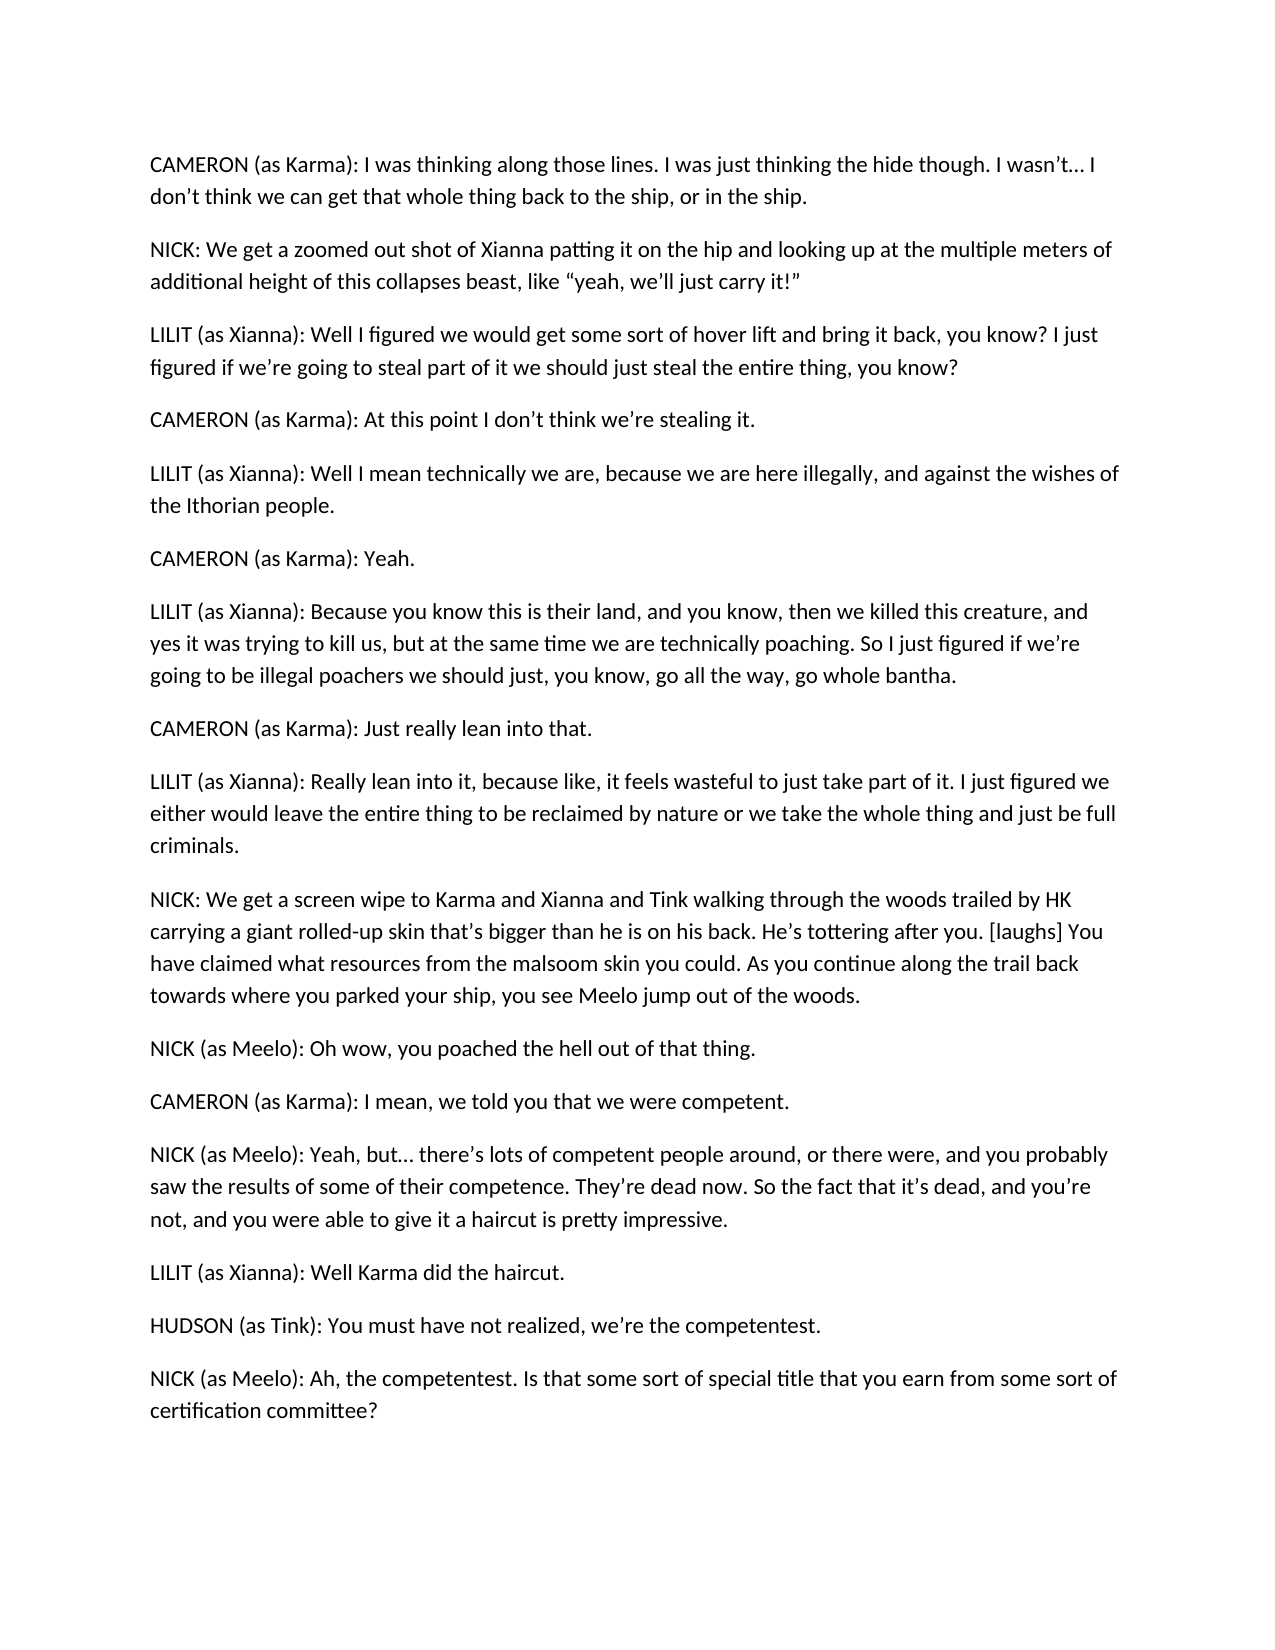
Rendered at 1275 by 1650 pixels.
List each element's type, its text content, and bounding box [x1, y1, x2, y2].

text NICK (as Meelo): Oh wow, you poached the hell out of that thing. [150, 1034, 1125, 1062]
text LILIT (as Xianna): Well Karma did the haircut. [150, 1258, 1125, 1286]
text NICK: We get a zoomed out shot of Xianna patting it on the hip and looking up at the multiple meters of additional height of this collapses beast, like “yeah, we’ll just carry it!” [150, 235, 1125, 295]
text NICK: We get a screen wipe to Karma and Xianna and Tink walking through the woods trailed by HK carrying a giant rolled-up skin that’s bigger than he is on his back. He’s tottering after you. [laughs] You have claimed what resources from the malsoom skin you could. As you continue along the trail back towards where you parked your ship, you see Meelo jump out of the woods. [150, 885, 1125, 1009]
text LILIT (as Xianna): Really lean into it, because like, it feels wasteful to just take part of it. I just figured we either would leave the entire thing to be reclaimed by nature or we take the whole thing and just be full criminals. [150, 767, 1125, 860]
text LILIT (as Xianna): Well I figured we would get some sort of hover lift and bring it back, you know? I just figured if we’re going to steal part of it we should just steal the entire thing, you know? [150, 320, 1125, 381]
text CAMERON (as Karma): At this point I don’t think we’re stealing it. [150, 406, 1125, 434]
text CAMERON (as Karma): Yeah. [150, 544, 1125, 572]
text NICK (as Meelo): Ah, the competentest. Is that some sort of special title that you earn from some sort of certification committee? [150, 1364, 1125, 1424]
text CAMERON (as Karma): I was thinking along those lines. I was just thinking the hide though. I wasn’t… I don’t think we can get that whole thing back to the ship, or in the ship. [150, 150, 1125, 210]
text LILIT (as Xianna): Well I mean technically we are, because we are here illegally, and against the wishes of the Ithorian people. [150, 459, 1125, 519]
text CAMERON (as Karma): I mean, we told you that we were competent. [150, 1087, 1125, 1115]
text CAMERON (as Karma): Just really lean into that. [150, 714, 1125, 742]
text LILIT (as Xianna): Because you know this is their land, and you know, then we killed this creature, and yes it was trying to kill us, but at the same time we are technically poaching. So I just figured if we’re going to be illegal poachers we should just, you know, go all the way, go whole bantha. [150, 597, 1125, 689]
text NICK (as Meelo): Yeah, but… there’s lots of competent people around, or there were, and you probably saw the results of some of their competence. They’re dead now. So the fact that it’s dead, and you’re not, and you were able to give it a haircut is pretty impressive. [150, 1140, 1125, 1233]
text HUDSON (as Tink): You must have not realized, we’re the competentest. [150, 1311, 1125, 1339]
